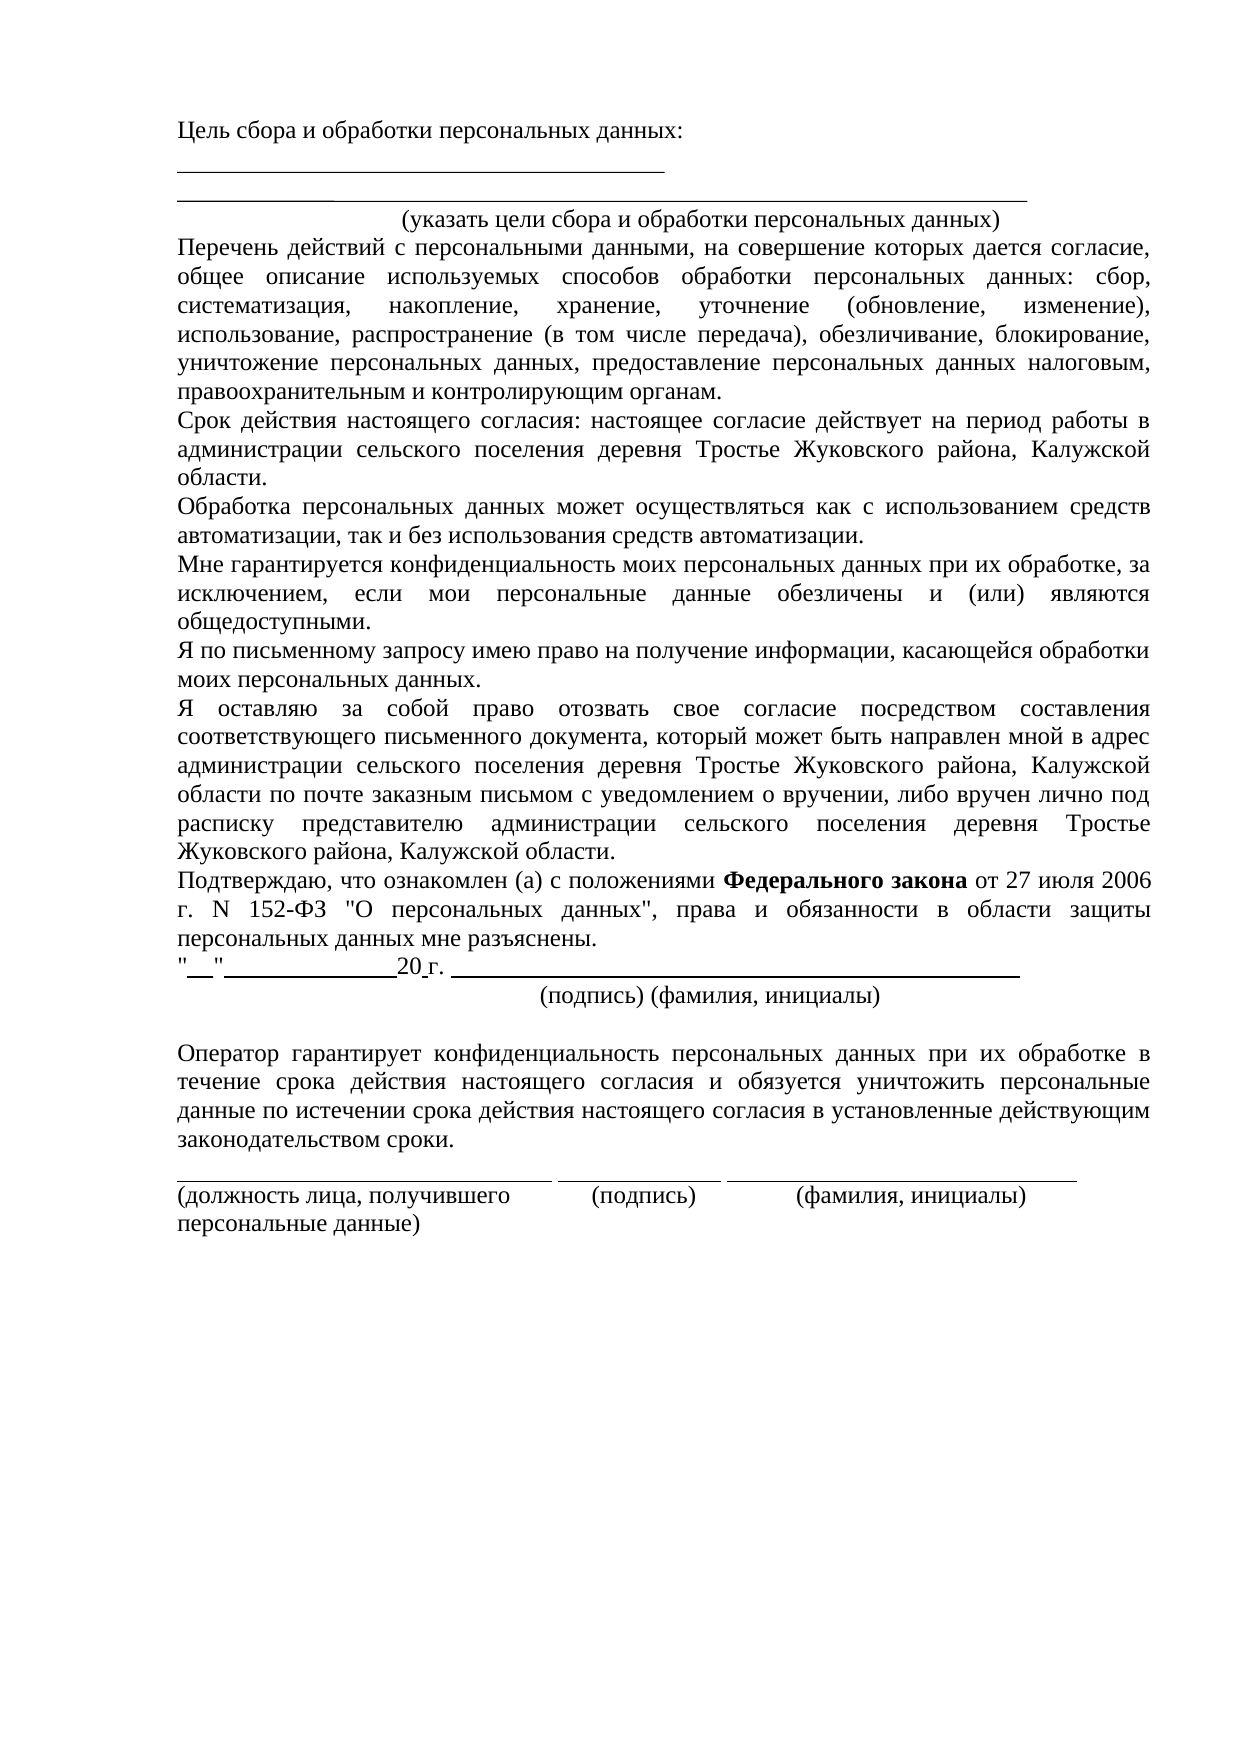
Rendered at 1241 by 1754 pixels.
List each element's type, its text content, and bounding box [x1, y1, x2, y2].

text Я оставляю за собой право отозвать свое согласие посредством составления соответствующего письменного документа, который может быть направлен мной в адрес администрации сельского поселения деревня Тростье Жуковского района, Калужской области по почте заказным письмом с уведомлением о вручении, либо вручен лично под расписку представителю администрации сельского поселения деревня Тростье Жуковского района, Калужской области. [177, 693, 1151, 865]
text Перечень действий с персональными данными, на совершение которых дается согласие, общее описание используемых способов обработки персональных данных: сбор, систематизация, накопление, хранение, уточнение (обновление, изменение), использование, распространение (в том числе передача), обезличивание, блокирование, уничтожение персональных данных, предоставление персональных данных налоговым, правоохранительным и контролирующим органам. [177, 232, 1151, 405]
text Я по письменному запросу имею право на получение информации, касающейся обработки моих персональных данных. [177, 635, 1151, 693]
text Цель сбора и обработки персональных данных: [177, 115, 1240, 144]
text Срок действия настоящего согласия: настоящее согласие действует на период работы в администрации сельского поселения деревня Тростье Жуковского района, Калужской области. [177, 405, 1151, 491]
text (подпись) (фамилия, инициалы) [177, 980, 1240, 1009]
text Подтверждаю, что ознакомлен (а) с положениями Федерального закона от 27 июля 2006 г. N 152-ФЗ "О персональных данных", права и обязанности в области защиты персональных данных мне разъяснены. [177, 865, 1152, 951]
text Оператор гарантирует конфиденциальность персональных данных при их обработке в течение срока действия настоящего согласия и обязуется уничтожить персональные данные по истечении срока действия настоящего согласия в установленные действующим законодательством сроки. [177, 1038, 1152, 1153]
text Мне гарантируется конфиденциальность моих персональных данных при их обработке, за исключением, если мои персональные данные обезличены и (или) являются общедоступными. [177, 549, 1151, 635]
text персональные данные) [177, 1208, 1240, 1237]
text " " 20 г. [177, 951, 1240, 980]
text (должность лица, получившего (подпись) (фамилия, инициалы) [177, 1176, 1240, 1208]
text Обработка персональных данных может осуществляться как с использованием средств автоматизации, так и без использования средств автоматизации. [177, 491, 1152, 549]
text (указать цели сбора и обработки персональных данных) [401, 200, 1240, 232]
